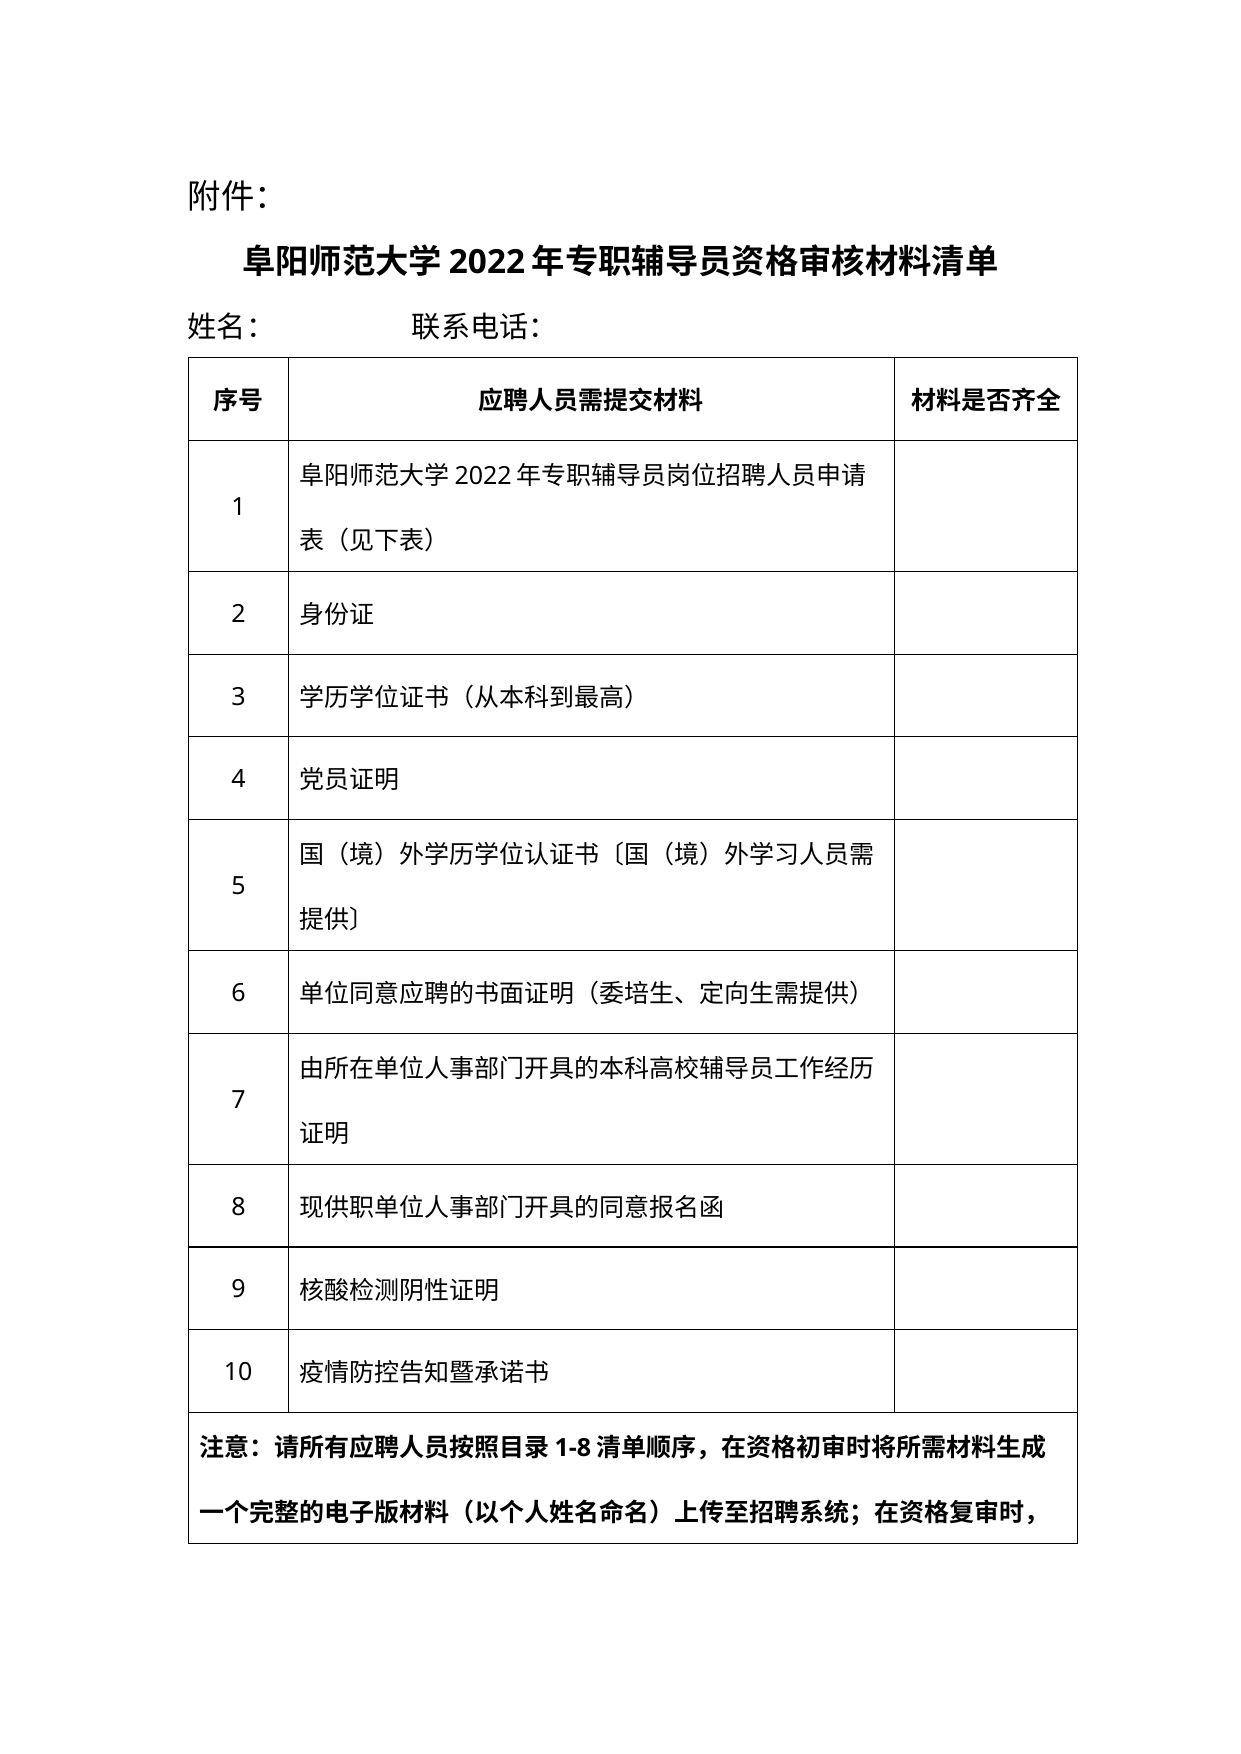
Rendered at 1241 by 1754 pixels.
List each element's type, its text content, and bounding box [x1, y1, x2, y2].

table_cell 疫情防控告知暨承诺书 [289, 1330, 894, 1412]
table_header 材料是否齐全 [895, 358, 1077, 440]
table_cell [895, 572, 1077, 653]
table_cell [895, 737, 1077, 819]
table_cell 4 [189, 737, 288, 819]
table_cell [189, 1413, 1077, 1543]
table_cell 单位同意应聘的书面证明（委培生、定向生需提供） [289, 951, 894, 1033]
table_cell 身份证 [289, 572, 894, 653]
table_cell [895, 655, 1077, 736]
table_cell 党员证明 [289, 737, 894, 819]
table_cell [895, 1248, 1077, 1329]
table_cell [895, 1165, 1077, 1246]
table_cell [895, 1330, 1077, 1412]
text 附件： [187, 162, 1053, 227]
text 姓名： 联系电话： [187, 292, 1053, 357]
table_cell [895, 1034, 1077, 1164]
table_cell 9 [189, 1248, 288, 1329]
table_header 序号 [189, 358, 288, 440]
table_cell 10 [189, 1330, 288, 1412]
table_cell 6 [189, 951, 288, 1033]
table_cell 现供职单位人事部门开具的同意报名函 [289, 1165, 894, 1246]
table_header 应聘人员需提交材料 [289, 358, 894, 440]
table_cell 5 [189, 820, 288, 950]
table_cell 学历学位证书（从本科到最高） [289, 655, 894, 736]
table_cell 核酸检测阴性证明 [289, 1248, 894, 1329]
table_cell 由所在单位人事部门开具的本科高校辅导员工作经历证明 [289, 1034, 894, 1164]
table_cell 2 [189, 572, 288, 653]
table_cell [895, 820, 1077, 950]
text 阜阳师范大学2022年专职辅导员资格审核材料清单 [187, 227, 1053, 292]
table_cell [895, 951, 1077, 1033]
table_cell 阜阳师范大学2022年专职辅导员岗位招聘人员申请表（见下表） [289, 441, 894, 571]
table_cell [895, 441, 1077, 571]
table_cell 国（境）外学历学位认证书〔国（境）外学习人员需提供〕 [289, 820, 894, 950]
table_cell 1 [189, 441, 288, 571]
table_cell 7 [189, 1034, 288, 1164]
table_cell 3 [189, 655, 288, 736]
table_cell 8 [189, 1165, 288, 1246]
